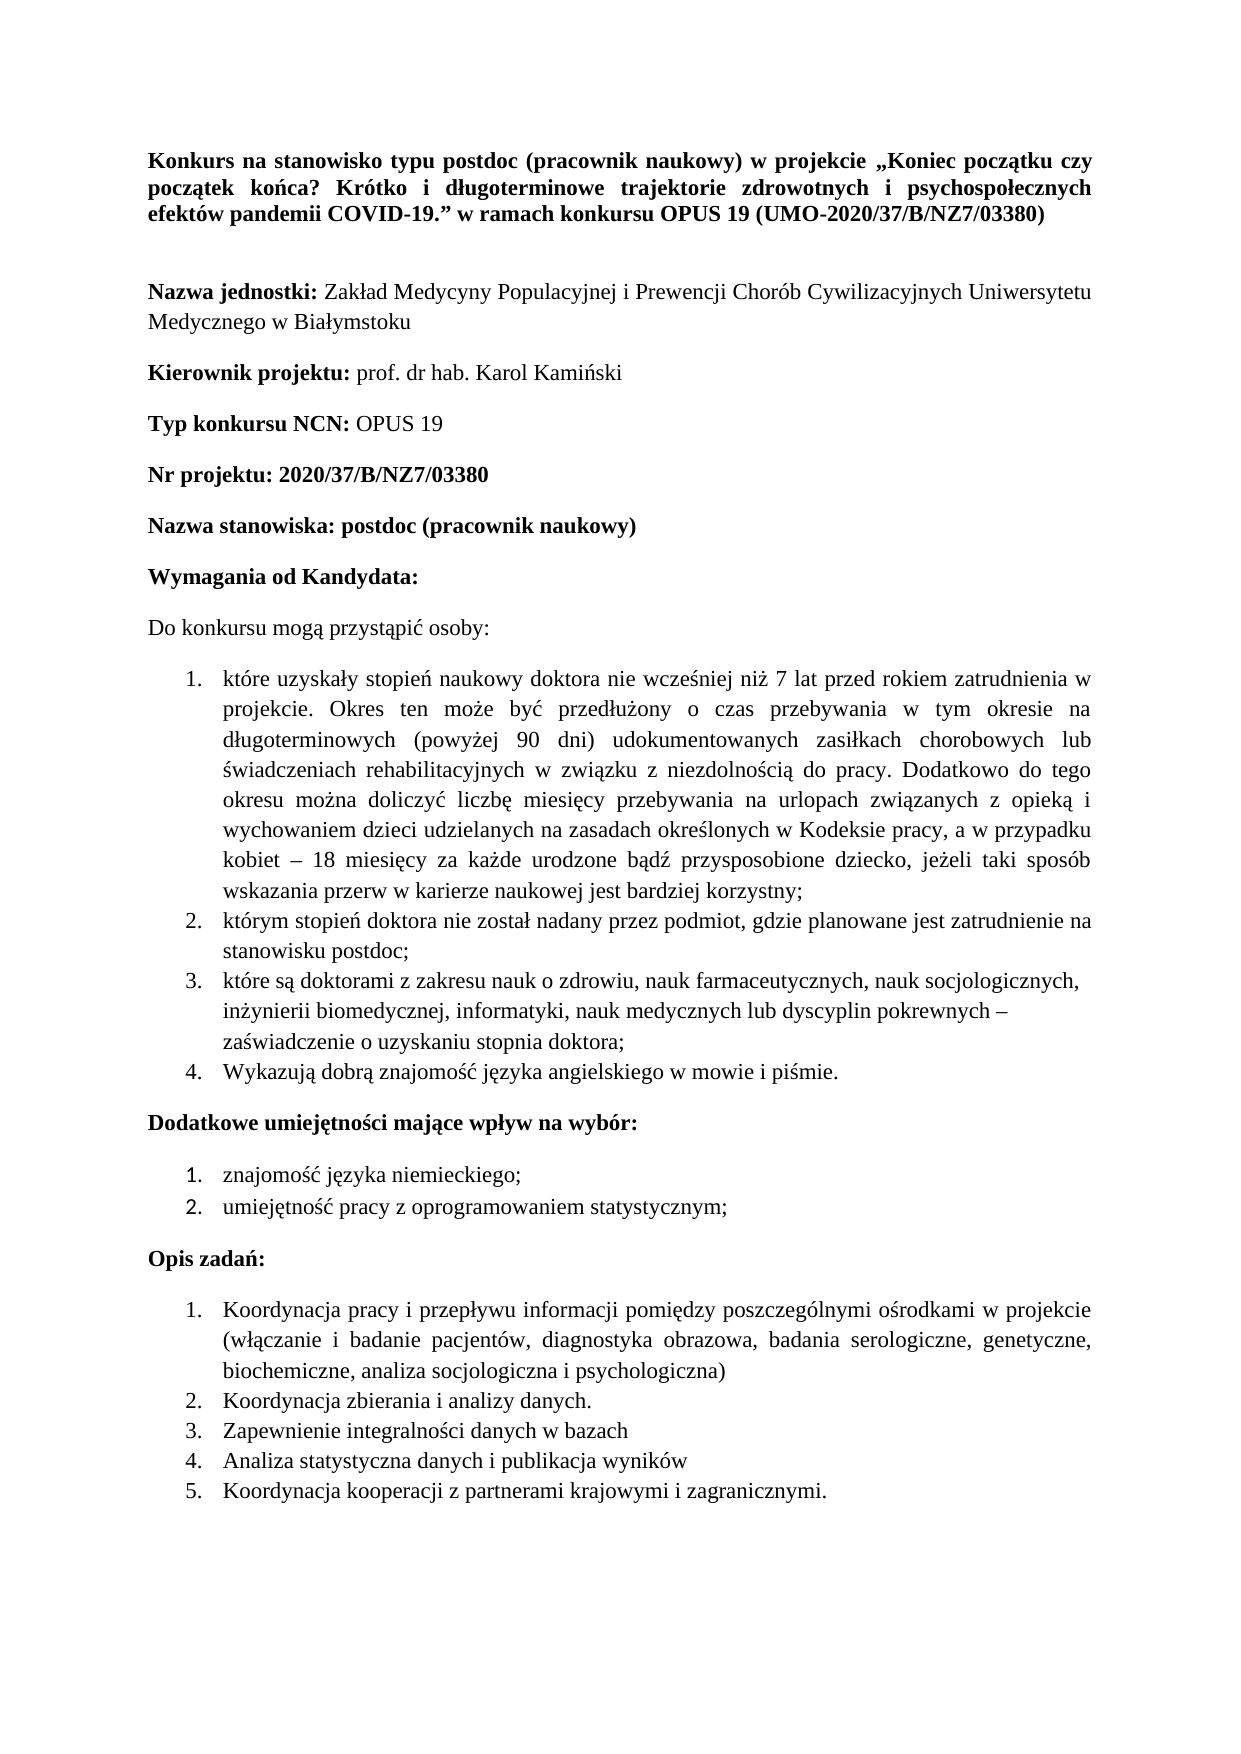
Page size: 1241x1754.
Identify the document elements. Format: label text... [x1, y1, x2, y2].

list Wykazują dobrą znajomość języka angielskiego w mowie i piśmie. [185, 1058, 1093, 1084]
text Konkurs na stanowisko typu postdoc (pracownik naukowy) w projekcie „Koniec początku czy początek końca? Krótko i długoterminowe trajektorie zdrowotnych i psychospołecznych efektów pandemii COVID-19.” w ramach konkursu OPUS 19 (UMO-2020/37/B/NZ7/03380) [148, 148, 1093, 227]
list znajomość języka niemieckiego; [185, 1160, 1093, 1188]
text Nazwa stanowiska: postdoc (pracownik naukowy) [148, 512, 1093, 538]
list które są doktorami z zakresu nauk o zdrowiu, nauk farmaceutycznych, nauk socjologicznych, inżynierii biomedycznej, informatyki, nauk medycznych lub dyscyplin pokrewnych – zaświadczenie o uzyskaniu stopnia doktora; [185, 967, 1093, 1054]
list którym stopień doktora nie został nadany przez podmiot, gdzie planowane jest zatrudnienie na stanowisku postdoc; [185, 907, 1093, 963]
text Kierownik projektu: prof. dr hab. Karol Kamiński [148, 359, 1093, 385]
list Koordynacja kooperacji z partnerami krajowymi i zagranicznymi. [185, 1477, 1093, 1504]
list które uzyskały stopień naukowy doktora nie wcześniej niż 7 lat przed rokiem zatrudnienia w projekcie. Okres ten może być przedłużony o czas przebywania w tym okresie na długoterminowych (powyżej 90 dni) udokumentowanych zasiłkach chorobowych lub świadczeniach rehabilitacyjnych w związku z niezdolnością do pracy. Dodatkowo do tego okresu można doliczyć liczbę miesięcy przebywania na urlopach związanych z opieką i wychowaniem dzieci udzielanych na zasadach określonych w Kodeksie pracy, a w przypadku kobiet – 18 miesięcy za każde urodzone bądź przysposobione dziecko, jeżeli taki sposób wskazania przerw w karierze naukowej jest bardziej korzystny; [185, 665, 1093, 903]
list Koordynacja pracy i przepływu informacji pomiędzy poszczególnymi ośrodkami w projekcie (włączanie i badanie pacjentów, diagnostyka obrazowa, badania serologiczne, genetyczne, biochemiczne, analiza socjologiczna i psychologiczna) [185, 1296, 1093, 1383]
text Do konkursu mogą przystąpić osoby: [148, 614, 1093, 641]
list umiejętność pracy z oprogramowaniem statystycznym; [185, 1192, 1093, 1220]
list Koordynacja zbierania i analizy danych. [185, 1387, 1093, 1413]
text Typ konkursu NCN: OPUS 19 [148, 410, 1093, 436]
text Wymagania od Kandydata: [148, 563, 1093, 589]
list Zapewnienie integralności danych w bazach [185, 1417, 1093, 1443]
text Nazwa jednostki: Zakład Medycyny Populacyjnej i Prewencji Chorób Cywilizacyjnych Uniwersytetu Medycznego w Białymstoku [148, 278, 1093, 334]
text Dodatkowe umiejętności mające wpływ na wybór: [148, 1109, 1093, 1135]
list Analiza statystyczna danych i publikacja wyników [185, 1447, 1093, 1474]
text Opis zadań: [148, 1245, 1093, 1272]
text Nr projektu: 2020/37/B/NZ7/03380 [148, 461, 1093, 487]
